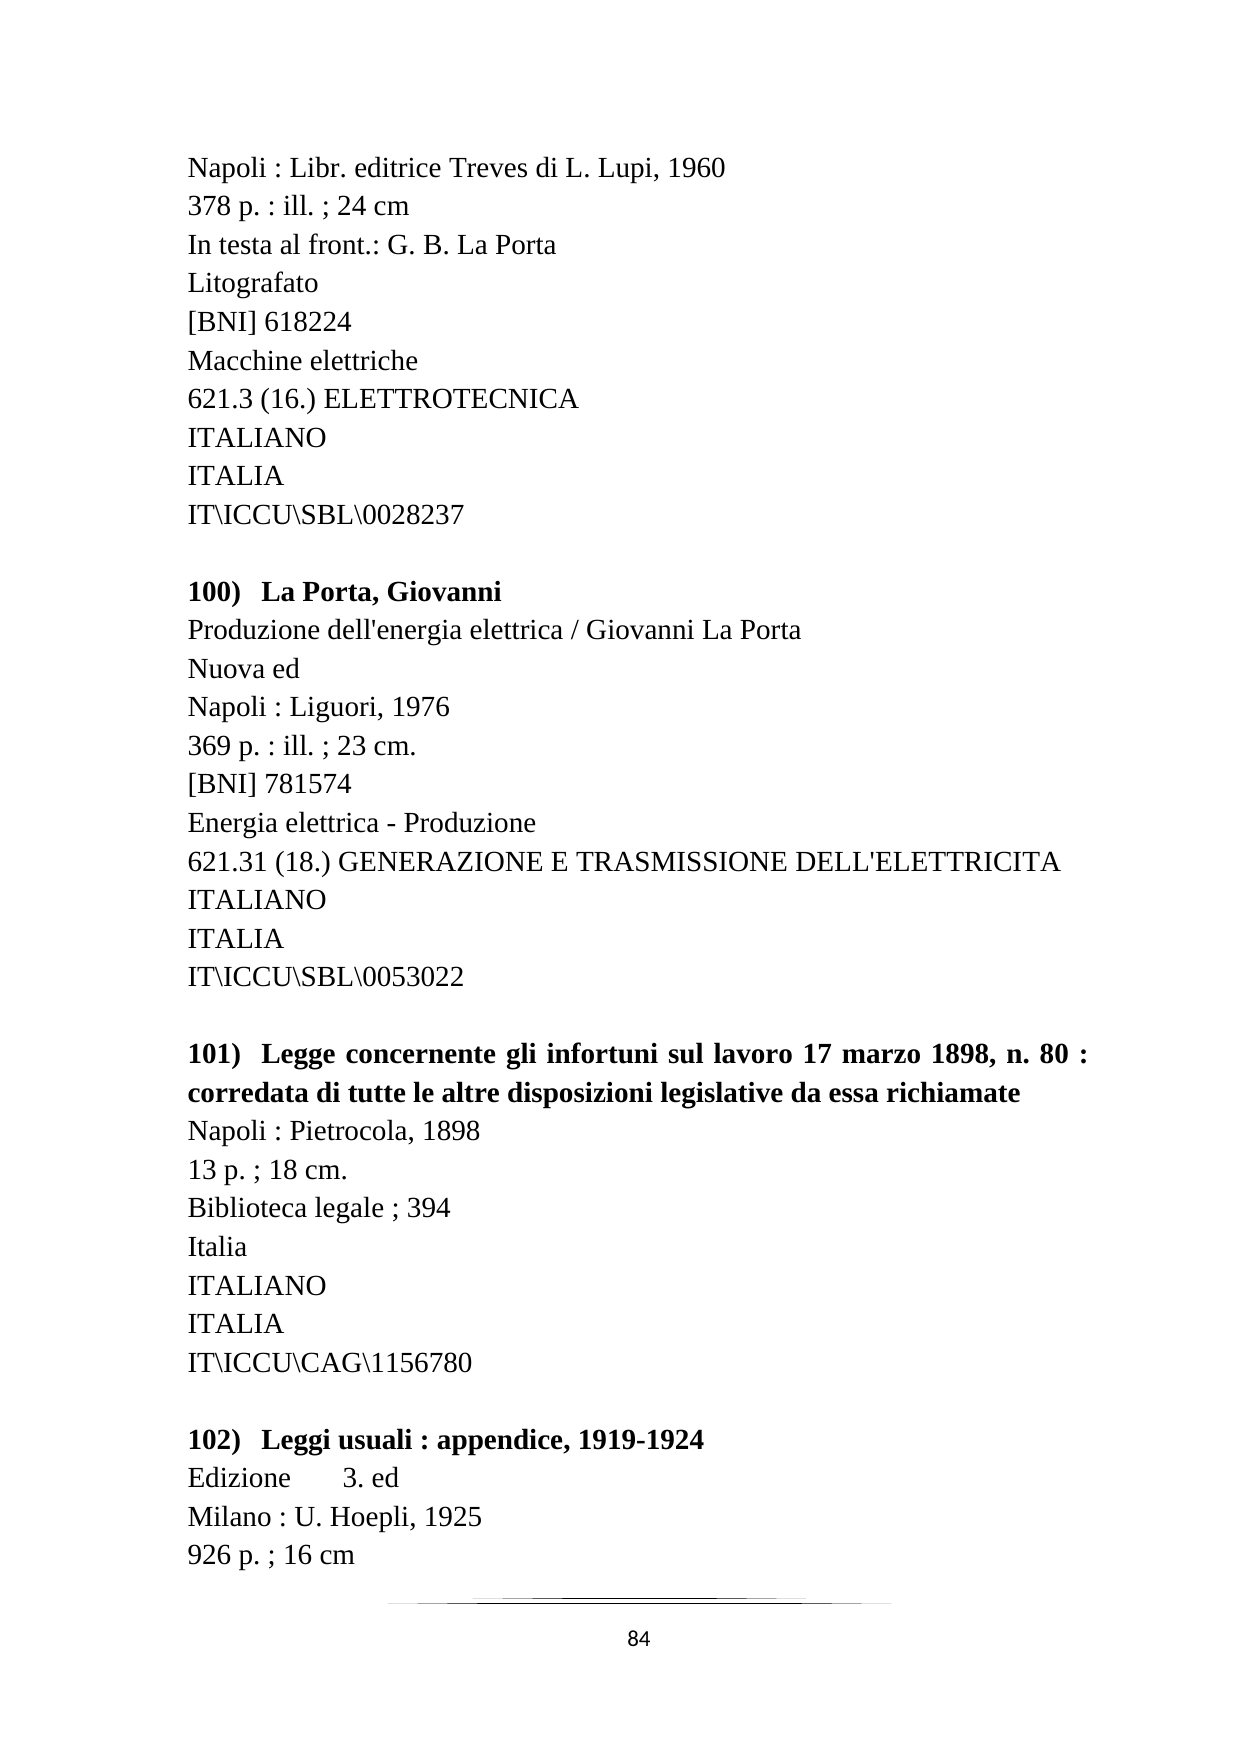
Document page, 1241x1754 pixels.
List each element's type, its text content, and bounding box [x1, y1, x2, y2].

text 100) La Porta, Giovanni [187, 574, 1090, 607]
text Milano : U. Hoepli, 1925 [187, 1499, 1090, 1532]
text Biblioteca legale ; 394 [187, 1191, 1090, 1224]
text IT\ICCU\SBL\0028237 [187, 497, 1090, 530]
text Italia [187, 1229, 1090, 1263]
text Napoli : Pietrocola, 1898 [187, 1113, 1090, 1147]
text IT\ICCU\SBL\0053022 [187, 959, 1090, 993]
text 926 p. ; 16 cm [187, 1537, 1090, 1571]
text [BNI] 618224 [187, 304, 1090, 338]
text Energia elettrica - Produzione [187, 805, 1090, 839]
text ITALIA [187, 1306, 1090, 1340]
text IT\ICCU\CAG\1156780 [187, 1345, 1090, 1378]
text ITALIA [187, 921, 1090, 954]
text 621.3 (16.) ELETTROTECNICA [187, 381, 1090, 415]
text 621.31 (18.) GENERAZIONE E TRASMISSIONE DELL'ELETTRICITA [187, 844, 1090, 877]
text Litografato [187, 266, 1090, 299]
text 369 p. : ill. ; 23 cm. [187, 728, 1090, 762]
text 378 p. : ill. ; 24 cm [187, 188, 1090, 222]
text ITALIANO [187, 882, 1090, 916]
text Macchine elettriche [187, 343, 1090, 376]
text [BNI] 781574 [187, 767, 1090, 800]
text ITALIANO [187, 420, 1090, 453]
text 13 p. ; 18 cm. [187, 1152, 1090, 1186]
text Edizione 3. ed [187, 1460, 1090, 1494]
text 101) Legge concernente gli infortuni sul lavoro 17 marzo 1898, n. 80 : corredata di tutte le altre disposizioni legislative da essa richiamate [187, 1036, 1090, 1108]
text ITALIANO [187, 1268, 1090, 1301]
text 102) Leggi usuali : appendice, 1919-1924 [187, 1422, 1090, 1455]
text In testa al front.: G. B. La Porta [187, 227, 1090, 261]
text ITALIA [187, 458, 1090, 492]
text Produzione dell'energia elettrica / Giovanni La Porta [187, 612, 1090, 646]
text Napoli : Libr. editrice Treves di L. Lupi, 1960 [187, 150, 1090, 183]
text Napoli : Liguori, 1976 [187, 689, 1090, 723]
text Nuova ed [187, 651, 1090, 684]
